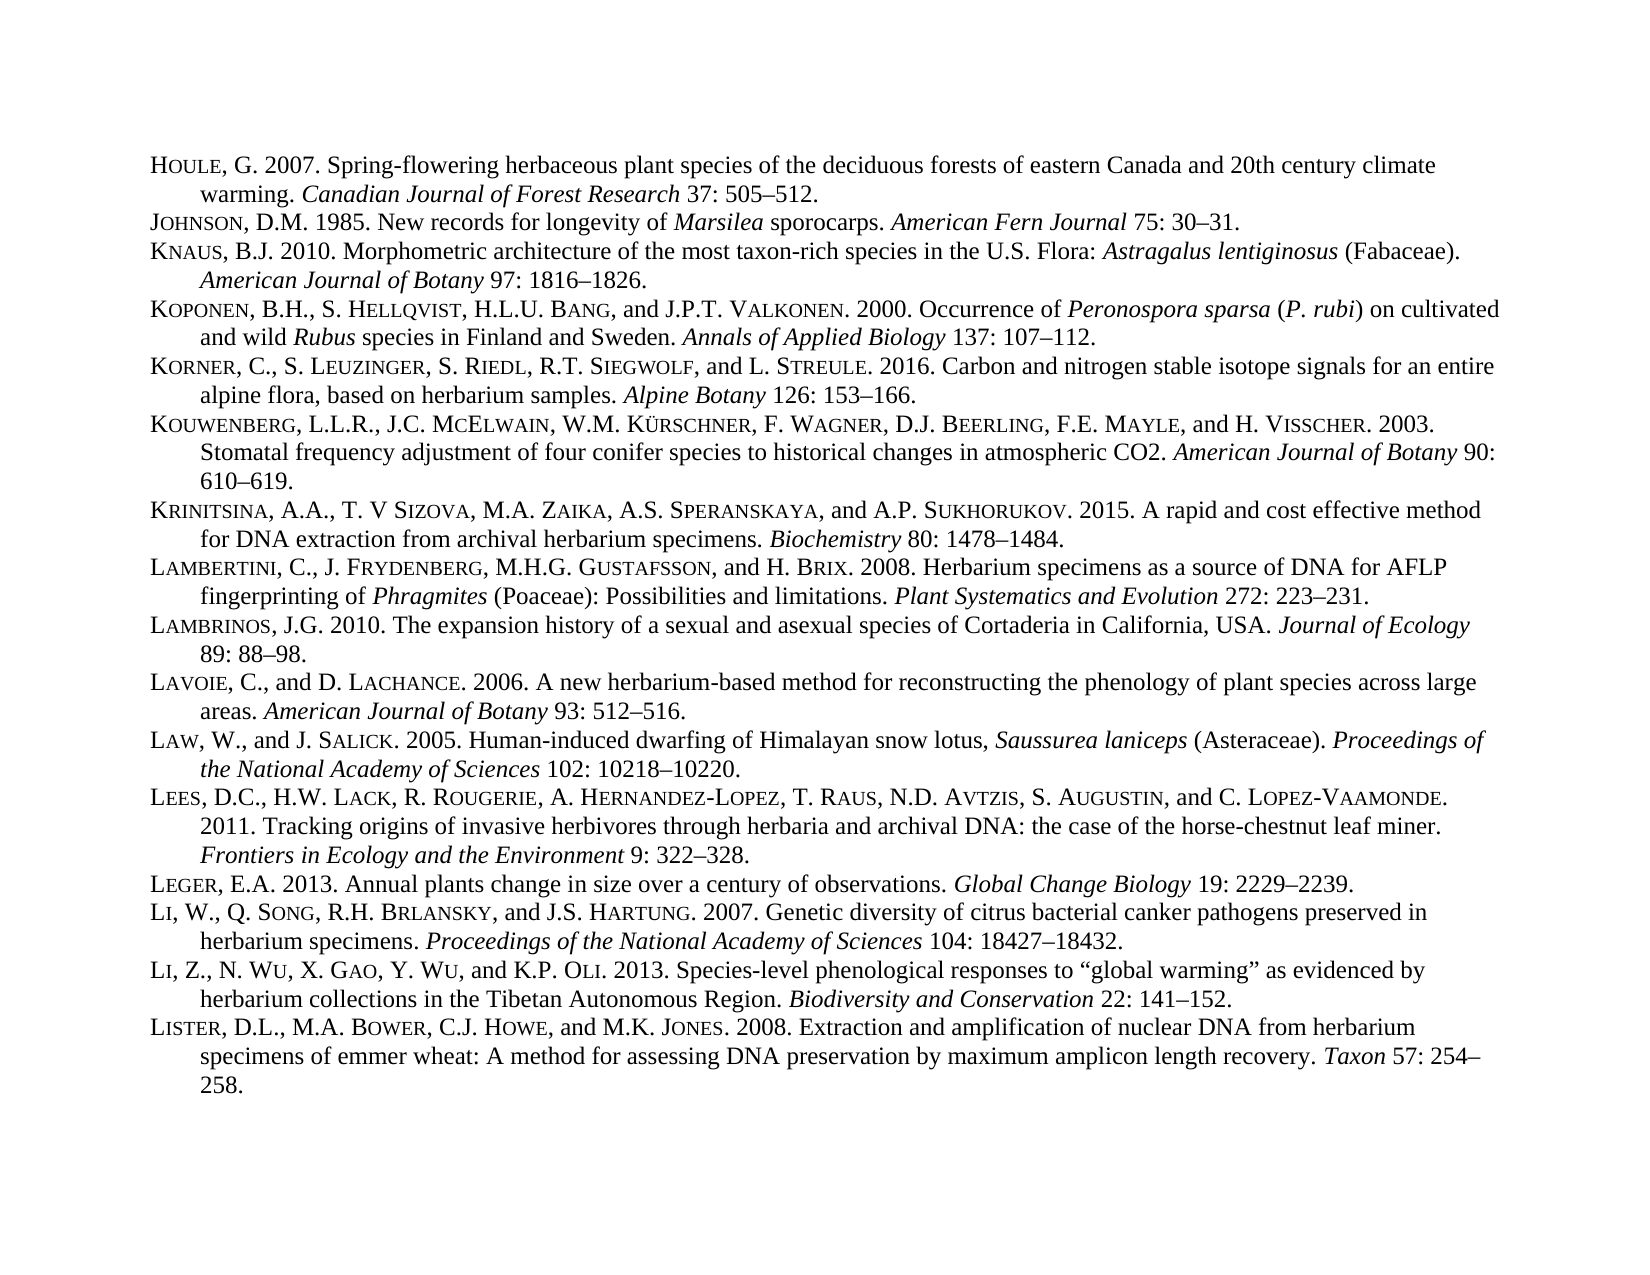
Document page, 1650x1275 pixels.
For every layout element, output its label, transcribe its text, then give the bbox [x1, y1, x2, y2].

text Lavoie, C., and D. Lachance. 2006. A new herbarium-based method for reconstructing the phenology of plant species across large areas. American Journal of Botany 93: 512–516. [150, 667, 1500, 725]
text Knaus, B.J. 2010. Morphometric architecture of the most taxon-rich species in the U.S. Flora: Astragalus lentiginosus (Fabaceae). American Journal of Botany 97: 1816–1826. [150, 236, 1500, 294]
text Johnson, D.M. 1985. New records for longevity of Marsilea sporocarps. American Fern Journal 75: 30–31. [150, 207, 1500, 236]
text Houle, G. 2007. Spring-flowering herbaceous plant species of the deciduous forests of eastern Canada and 20th century climate warming. Canadian Journal of Forest Research 37: 505–512. [150, 150, 1500, 207]
text Lees, D.C., H.W. Lack, R. Rougerie, A. Hernandez-Lopez, T. Raus, N.D. Avtzis, S. Augustin, and C. Lopez-Vaamonde. 2011. Tracking origins of invasive herbivores through herbaria and archival DNA: the case of the horse-chestnut leaf miner. Frontiers in Ecology and the Environment 9: 322–328. [150, 782, 1500, 869]
text Korner, C., S. Leuzinger, S. Riedl, R.T. Siegwolf, and L. Streule. 2016. Carbon and nitrogen stable isotope signals for an entire alpine flora, based on herbarium samples. Alpine Botany 126: 153–166. [150, 351, 1500, 409]
text Kouwenberg, L.L.R., J.C. McElwain, W.M. Kürschner, F. Wagner, D.J. Beerling, F.E. Mayle, and H. Visscher. 2003. Stomatal frequency adjustment of four conifer species to historical changes in atmospheric CO2. American Journal of Botany 90: 610–619. [150, 409, 1500, 495]
text Li, W., Q. Song, R.H. Brlansky, and J.S. Hartung. 2007. Genetic diversity of citrus bacterial canker pathogens preserved in herbarium specimens. Proceedings of the National Academy of Sciences 104: 18427–18432. [150, 897, 1500, 955]
text Lister, D.L., M.A. Bower, C.J. Howe, and M.K. Jones. 2008. Extraction and amplification of nuclear DNA from herbarium specimens of emmer wheat: A method for assessing DNA preservation by maximum amplicon length recovery. Taxon 57: 254–258. [150, 1012, 1500, 1099]
text Krinitsina, A.A., T. V Sizova, M.A. Zaika, A.S. Speranskaya, and A.P. Sukhorukov. 2015. A rapid and cost effective method for DNA extraction from archival herbarium specimens. Biochemistry 80: 1478–1484. [150, 495, 1500, 552]
text Koponen, B.H., S. Hellqvist, H.L.U. Bang, and J.P.T. Valkonen. 2000. Occurrence of Peronospora sparsa (P. rubi) on cultivated and wild Rubus species in Finland and Sweden. Annals of Applied Biology 137: 107–112. [150, 294, 1500, 351]
text Leger, E.A. 2013. Annual plants change in size over a century of observations. Global Change Biology 19: 2229–2239. [150, 869, 1500, 897]
text Lambrinos, J.G. 2010. The expansion history of a sexual and asexual species of Cortaderia in California, USA. Journal of Ecology 89: 88–98. [150, 610, 1500, 667]
text Lambertini, C., J. Frydenberg, M.H.G. Gustafsson, and H. Brix. 2008. Herbarium specimens as a source of DNA for AFLP fingerprinting of Phragmites (Poaceae): Possibilities and limitations. Plant Systematics and Evolution 272: 223–231. [150, 552, 1500, 610]
text Law, W., and J. Salick. 2005. Human-induced dwarfing of Himalayan snow lotus, Saussurea laniceps (Asteraceae). Proceedings of the National Academy of Sciences 102: 10218–10220. [150, 725, 1500, 782]
text Li, Z., N. Wu, X. Gao, Y. Wu, and K.P. Oli. 2013. Species-level phenological responses to “global warming” as evidenced by herbarium collections in the Tibetan Autonomous Region. Biodiversity and Conservation 22: 141–152. [150, 955, 1500, 1012]
